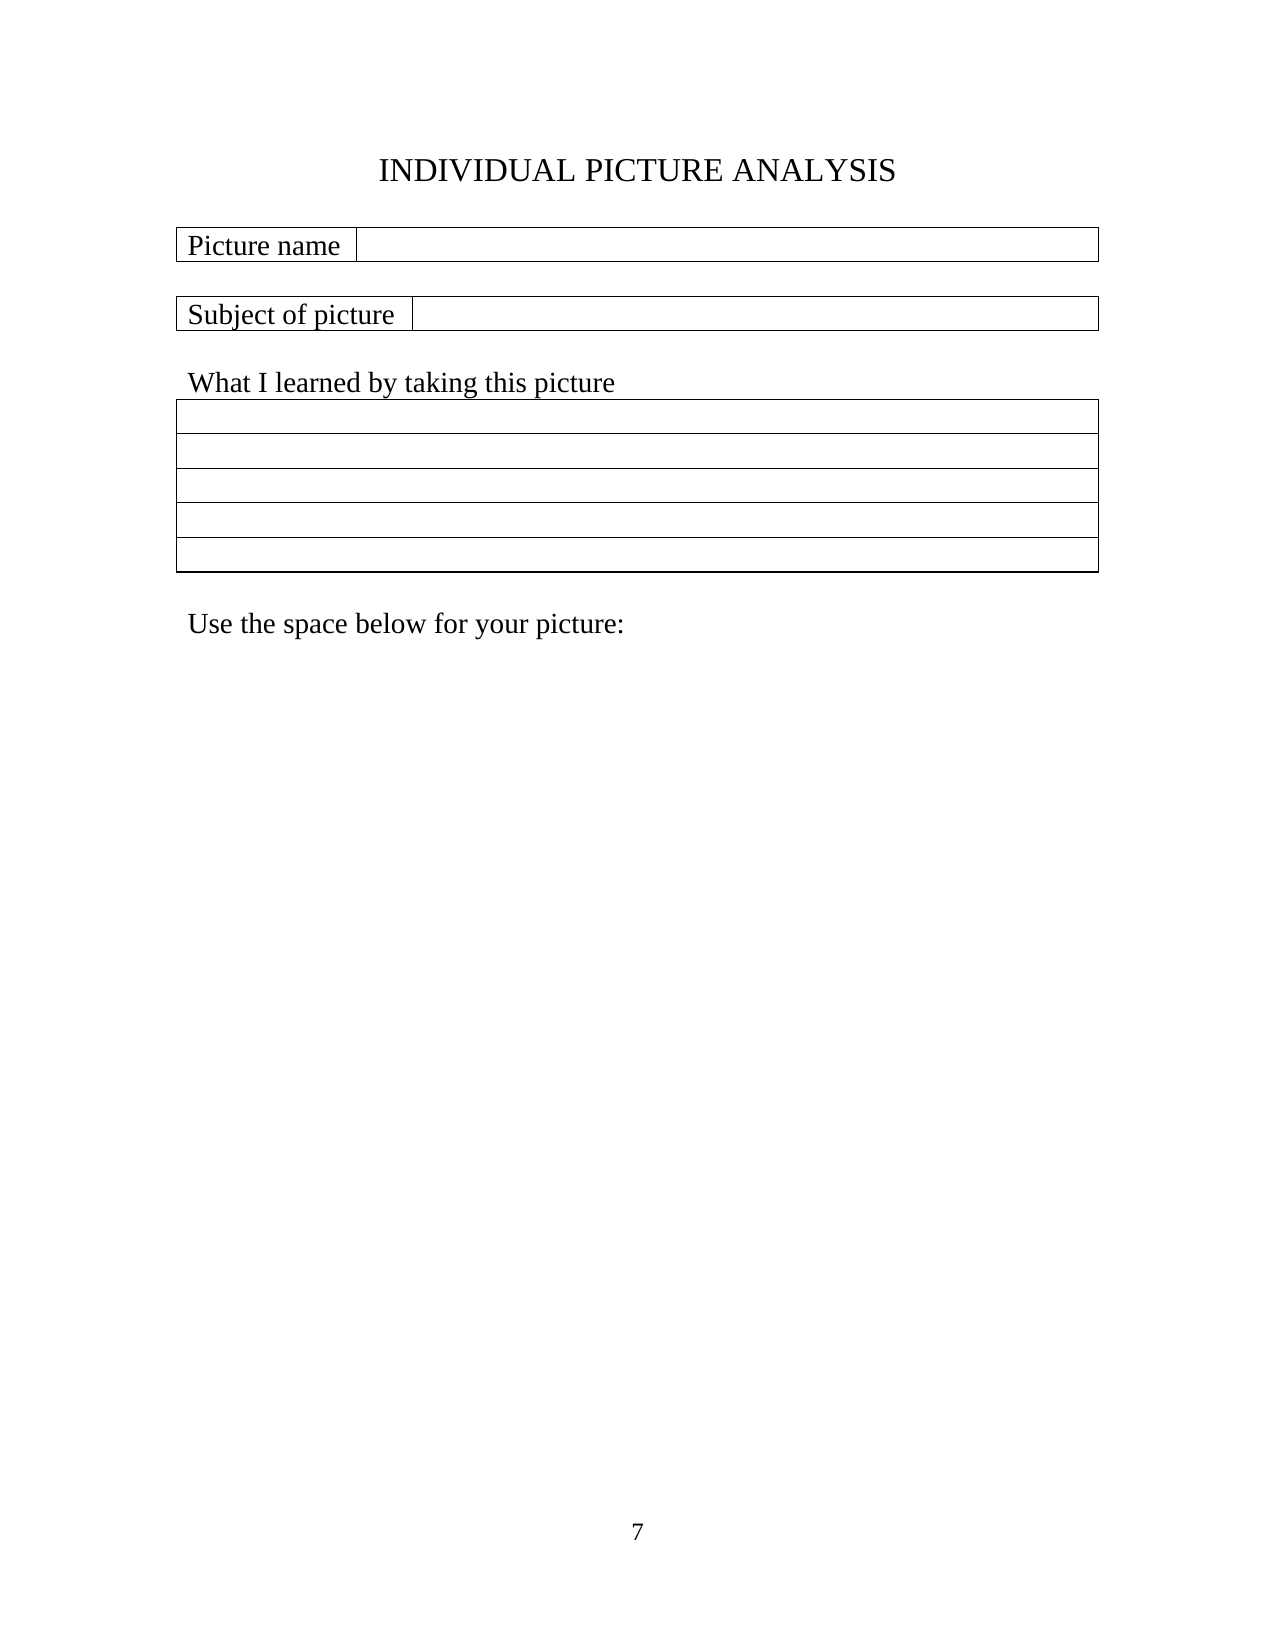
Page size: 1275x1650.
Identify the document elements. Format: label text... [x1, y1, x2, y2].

table_header Subject of picture [177, 297, 412, 330]
table_header [413, 297, 1098, 330]
table_header [357, 228, 1098, 261]
table_header Picture name [177, 228, 356, 261]
table_cell [177, 538, 1098, 571]
text What I learned by taking this picture [187, 365, 1087, 398]
table_cell [177, 434, 1098, 468]
text Use the space below for your picture: [187, 606, 1087, 639]
table_header [177, 400, 1098, 433]
table_cell [177, 469, 1098, 502]
table_cell [177, 503, 1098, 537]
text INDIVIDUAL PICTURE ANALYSIS [187, 150, 1087, 188]
